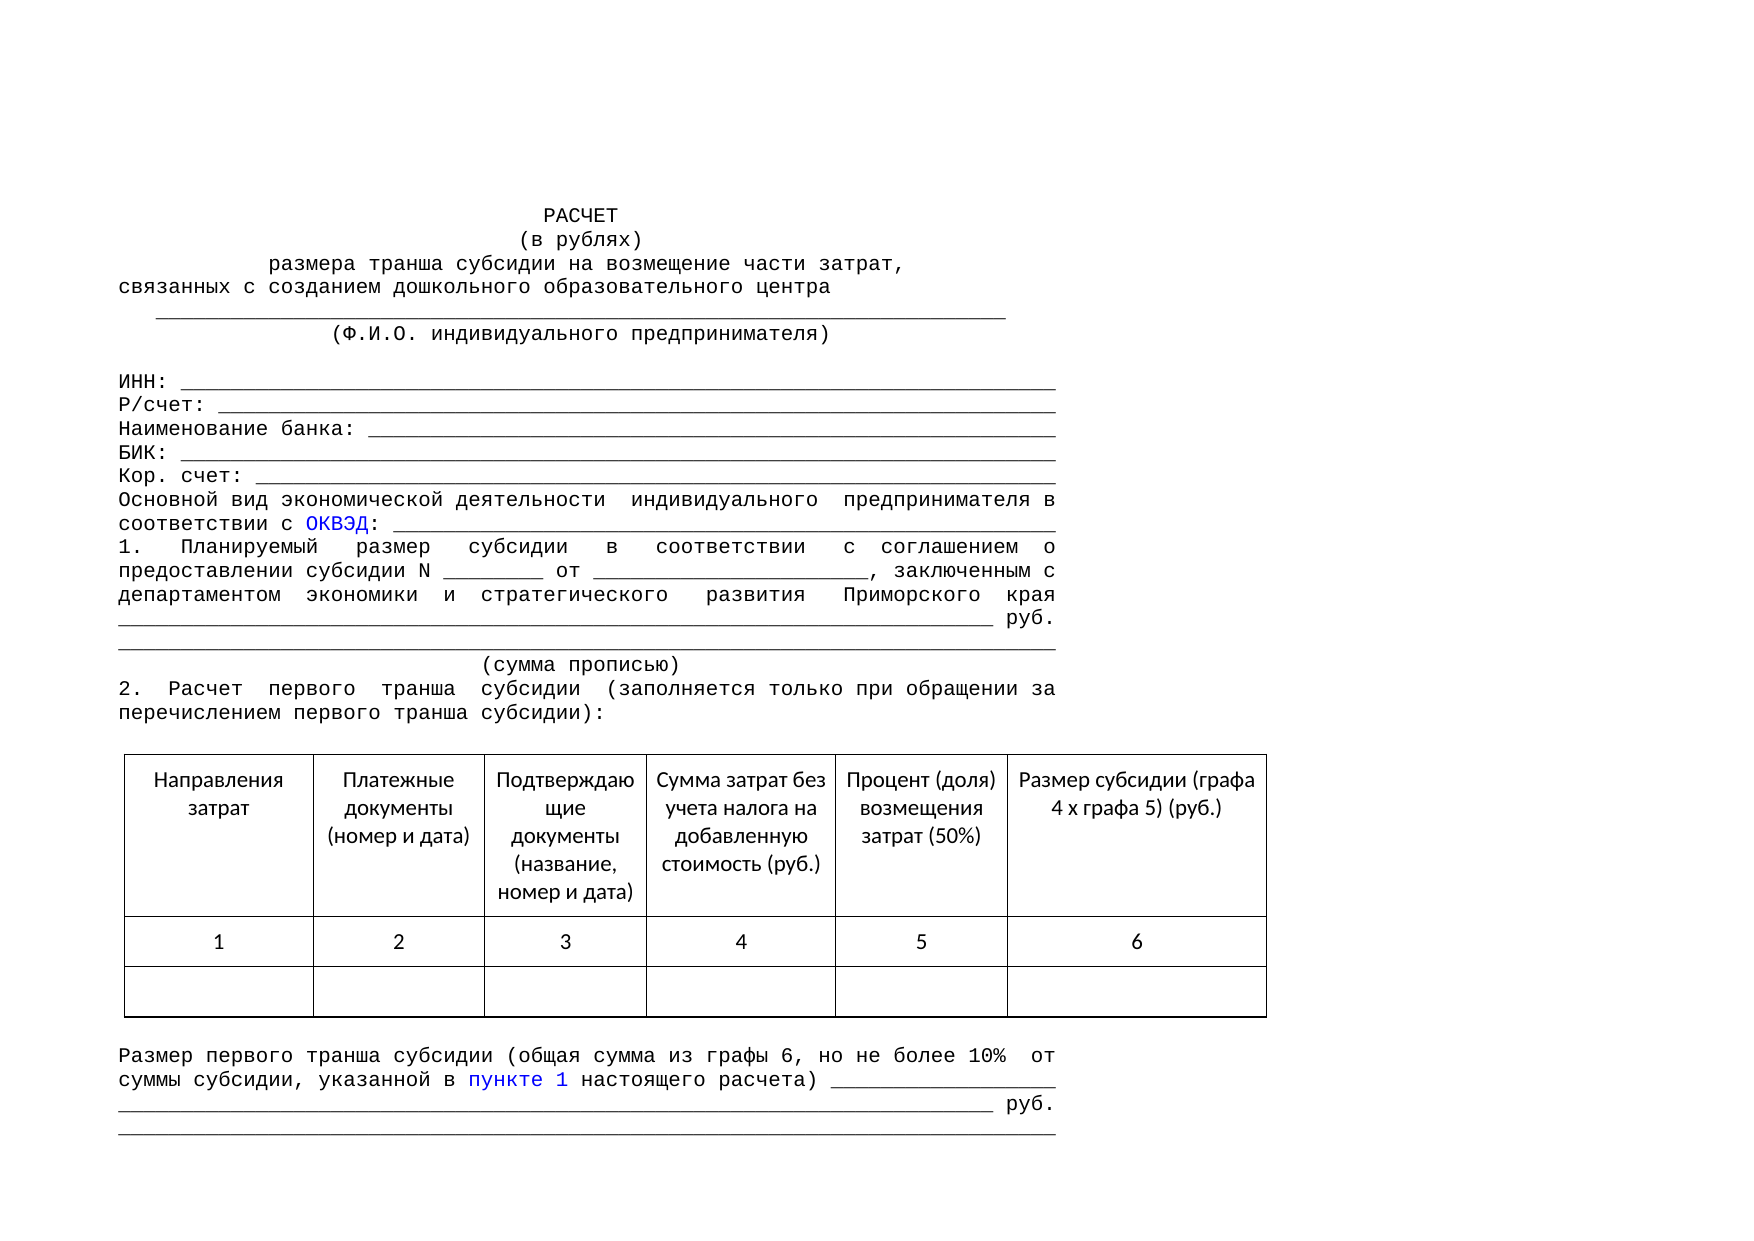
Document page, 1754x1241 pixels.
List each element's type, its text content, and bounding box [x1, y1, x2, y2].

text Р/счет: ___________________________________________________________________ [118, 394, 1636, 418]
text (Ф.И.О. индивидуального предпринимателя) [118, 323, 1636, 347]
table_cell [485, 967, 646, 1016]
table_cell [647, 967, 835, 1016]
text суммы субсидии, указанной в пункте 1 настоящего расчета) __________________ [118, 1069, 1636, 1093]
text Основной вид экономической деятельности индивидуального предпринимателя в [118, 489, 1636, 513]
table_cell [125, 967, 313, 1016]
text (в рублях) [118, 229, 1636, 252]
text БИК: ______________________________________________________________________ [118, 442, 1636, 465]
text Наименование банка: _______________________________________________________ [118, 418, 1636, 442]
table_header Подтверждающие документы (название, номер и дата) [485, 755, 646, 916]
text РАСЧЕТ [118, 205, 1636, 229]
table_cell [314, 967, 484, 1016]
text ___________________________________________________________________________ [118, 631, 1636, 654]
table_cell 4 [647, 917, 835, 966]
table_cell [1008, 967, 1266, 1016]
table_header Процент (доля) возмещения затрат (50%) [836, 755, 1007, 916]
text предоставлении субсидии N ________ от ______________________, заключенным с [118, 560, 1636, 583]
table_header Направления затрат [125, 755, 313, 916]
text 1. Планируемый размер субсидии в соответствии с соглашением о [118, 536, 1636, 560]
text ______________________________________________________________________ руб. [118, 607, 1636, 631]
text 2. Расчет первого транша субсидии (заполняется только при обращении за [118, 678, 1636, 702]
table_cell 2 [314, 917, 484, 966]
text Размер первого транша субсидии (общая сумма из графы 6, но не более 10% от [118, 1046, 1636, 1069]
table_cell 6 [1008, 917, 1266, 966]
text ______________________________________________________________________ руб. [118, 1093, 1636, 1116]
text ИНН: ______________________________________________________________________ [118, 371, 1636, 394]
text размера транша субсидии на возмещение части затрат, [118, 252, 1636, 276]
text ____________________________________________________________________ [118, 300, 1636, 323]
text соответствии с ОКВЭД: _____________________________________________________ [118, 513, 1636, 536]
table_cell 5 [836, 917, 1007, 966]
text департаментом экономики и стратегического развития Приморского края [118, 583, 1636, 607]
text ___________________________________________________________________________ [118, 1116, 1636, 1140]
text связанных с созданием дошкольного образовательного центра [118, 276, 1636, 300]
table_cell 3 [485, 917, 646, 966]
text (сумма прописью) [118, 654, 1636, 678]
text Кор. счет: ________________________________________________________________ [118, 465, 1636, 489]
table_header Размер субсидии (графа 4 x графа 5) (руб.) [1008, 755, 1266, 916]
table_header Сумма затрат без учета налога на добавленную стоимость (руб.) [647, 755, 835, 916]
text перечислением первого транша субсидии): [118, 702, 1636, 725]
table_header Платежные документы (номер и дата) [314, 755, 484, 916]
table_cell 1 [125, 917, 313, 966]
table_cell [836, 967, 1007, 1016]
